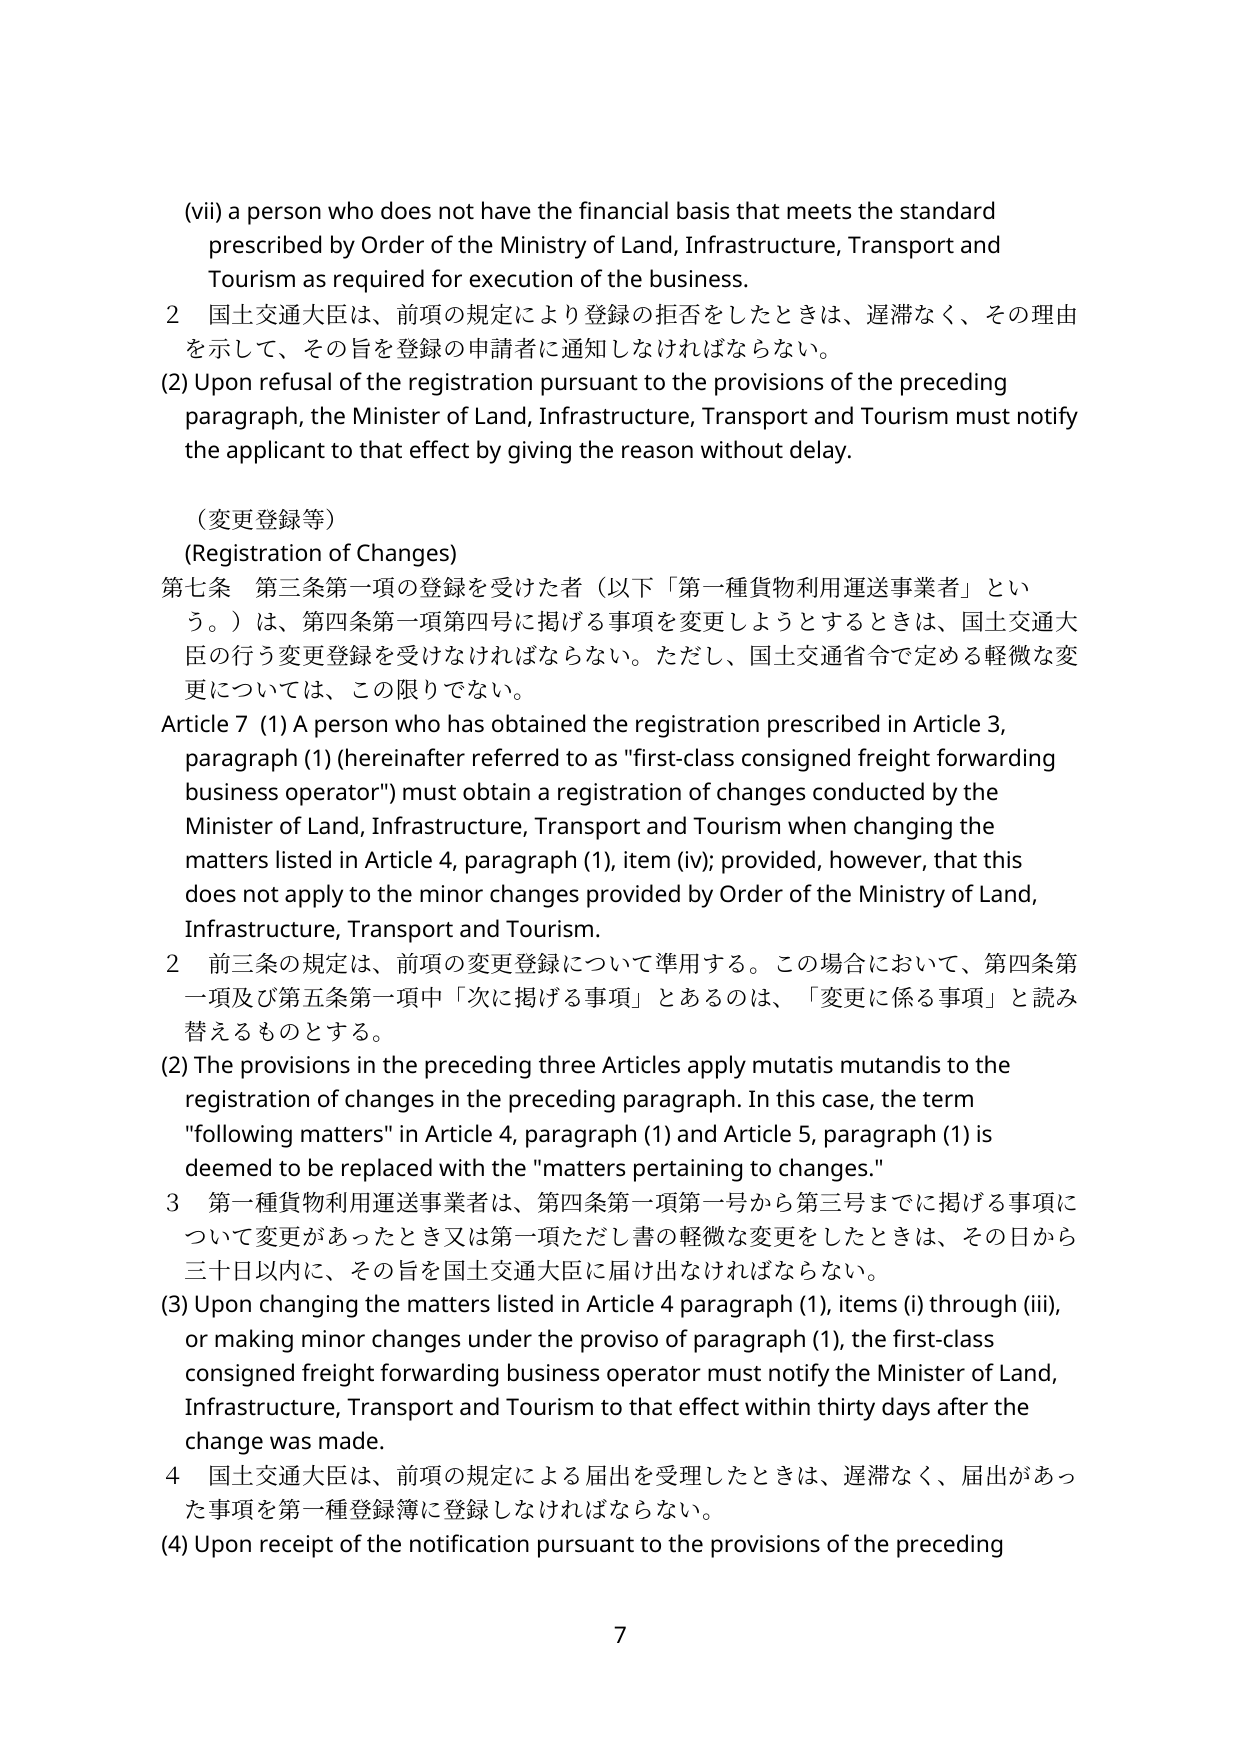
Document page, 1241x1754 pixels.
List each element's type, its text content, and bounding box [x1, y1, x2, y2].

text ２ 国土交通大臣は、前項の規定により登録の拒否をしたときは、遅滞なく、その理由を示して、その旨を登録の申請者に通知しなければならない。 [161, 296, 1079, 364]
text ４ 国土交通大臣は、前項の規定による届出を受理したときは、遅滞なく、届出があった事項を第一種登録簿に登録しなければならない。 [161, 1458, 1079, 1526]
text (3) Upon changing the matters listed in Article 4 paragraph (1), items (i) through (iii), or making minor changes under the proviso of paragraph (1), the first-class consigned freight forwarding business operator must notify the Minister of Land, Infrastructure, Transport and Tourism to that effect within thirty days after the change was made. [161, 1287, 1079, 1458]
text Article 7 (1) A person who has obtained the registration prescribed in Article 3, paragraph (1) (hereinafter referred to as "first-class consigned freight forwarding business operator") must obtain a registration of changes conducted by the Minister of Land, Infrastructure, Transport and Tourism when changing the matters listed in Article 4, paragraph (1), item (iv); provided, however, that this does not apply to the minor changes provided by Order of the Ministry of Land, Infrastructure, Transport and Tourism. [161, 706, 1079, 945]
text (Registration of Changes) [184, 535, 1079, 569]
text ３ 第一種貨物利用運送事業者は、第四条第一項第一号から第三号までに掲げる事項について変更があったとき又は第一項ただし書の軽微な変更をしたときは、その日から三十日以内に、その旨を国土交通大臣に届け出なければならない。 [161, 1184, 1079, 1287]
text (2) Upon refusal of the registration pursuant to the provisions of the preceding paragraph, the Minister of Land, Infrastructure, Transport and Tourism must notify the applicant to that effect by giving the reason without delay. [161, 364, 1079, 467]
text ２ 前三条の規定は、前項の変更登録について準用する。この場合において、第四条第一項及び第五条第一項中「次に掲げる事項」とあるのは、「変更に係る事項」と読み替えるものとする。 [161, 945, 1079, 1048]
text (2) The provisions in the preceding three Articles apply mutatis mutandis to the registration of changes in the preceding paragraph. In this case, the term "following matters" in Article 4, paragraph (1) and Article 5, paragraph (1) is deemed to be replaced with the "matters pertaining to changes." [161, 1048, 1079, 1184]
text (vii) a person who does not have the financial basis that meets the standard prescribed by Order of the Ministry of Land, Infrastructure, Transport and Tourism as required for execution of the business. [184, 194, 1079, 296]
text （変更登録等） [184, 501, 1079, 535]
text 第七条 第三条第一項の登録を受けた者（以下「第一種貨物利用運送事業者」という。）は、第四条第一項第四号に掲げる事項を変更しようとするときは、国土交通大臣の行う変更登録を受けなければならない。ただし、国土交通省令で定める軽微な変更については、この限りでない。 [161, 569, 1079, 706]
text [161, 1526, 1079, 1560]
